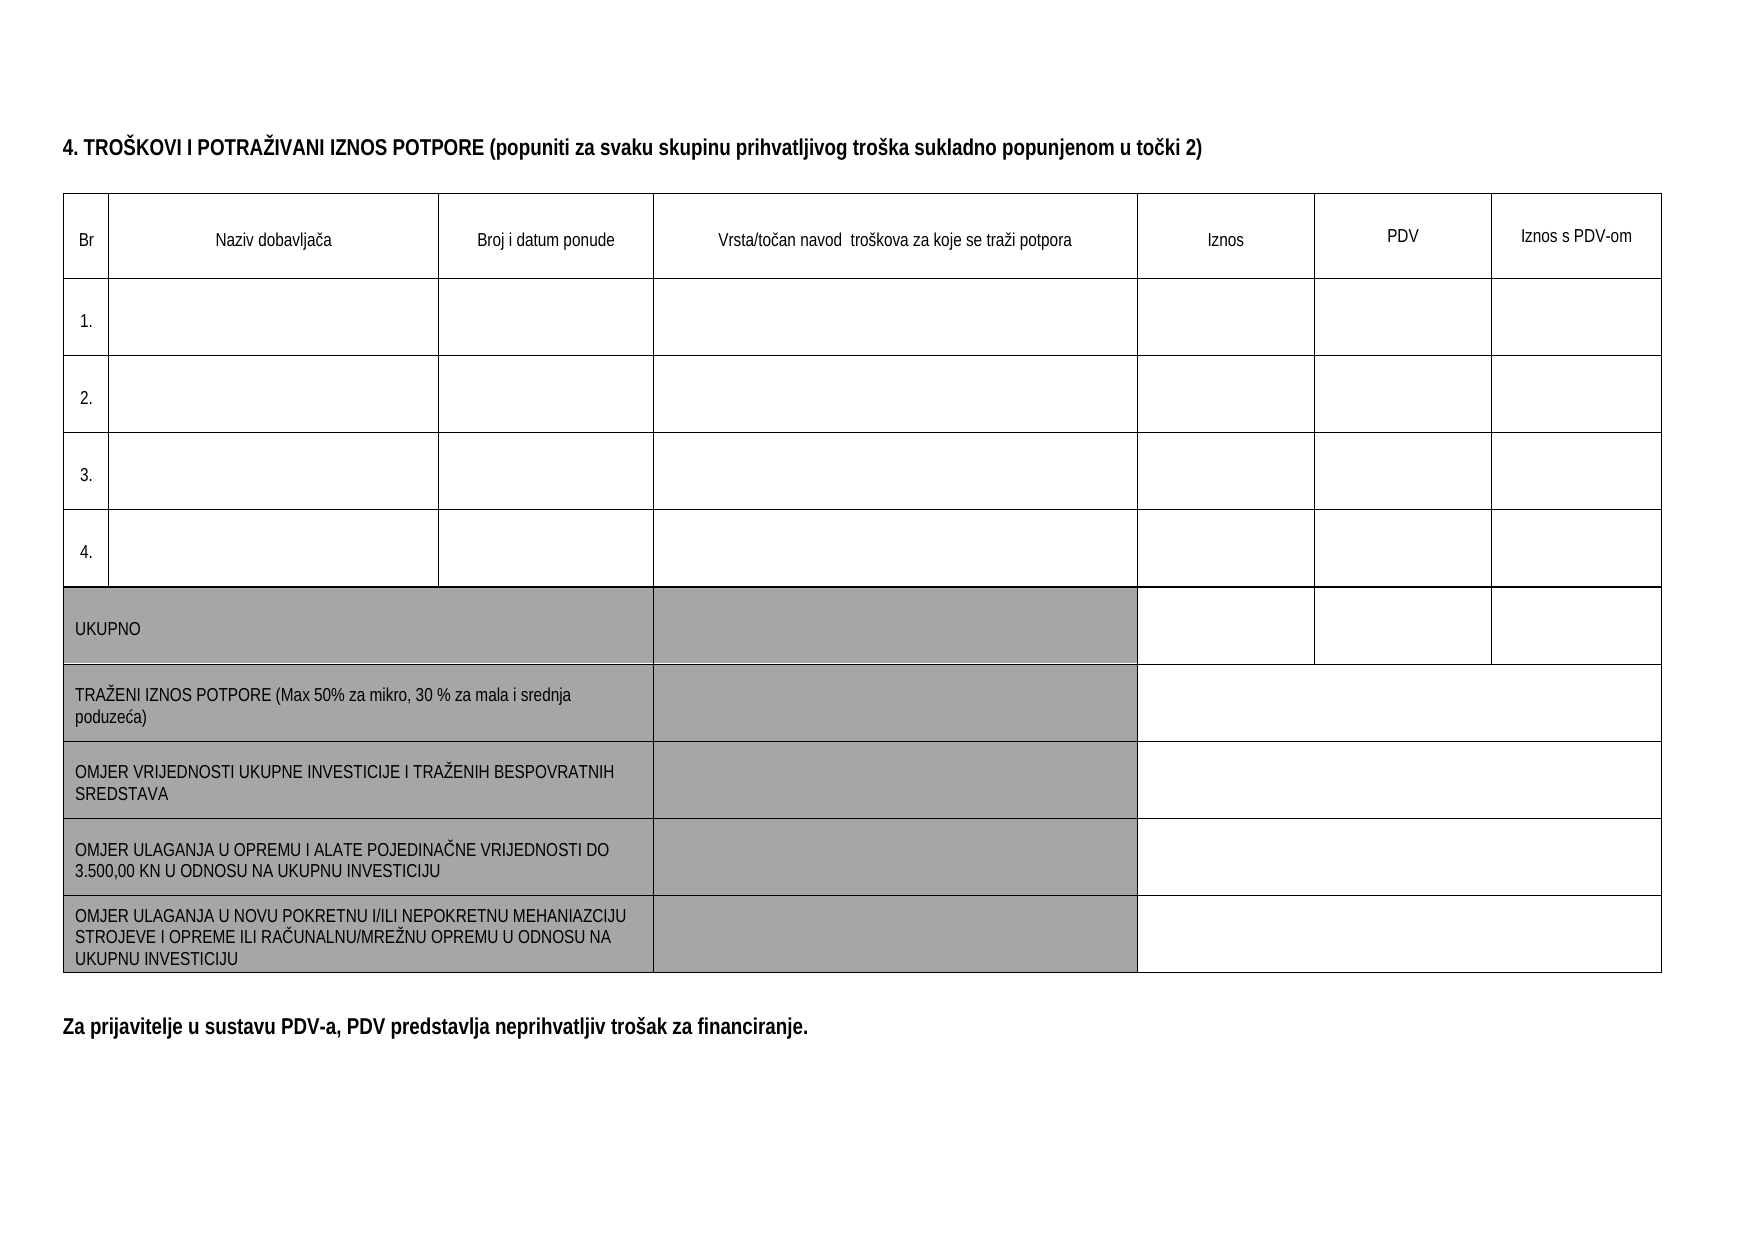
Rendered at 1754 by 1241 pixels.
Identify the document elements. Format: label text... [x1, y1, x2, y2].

table_cell [1315, 510, 1491, 586]
table_cell [1138, 665, 1661, 741]
table_cell [439, 433, 653, 509]
table_cell [109, 356, 438, 432]
table_cell [654, 588, 1137, 663]
table_cell [1138, 433, 1314, 509]
table_cell [654, 742, 1137, 818]
table_cell [1315, 356, 1491, 432]
table_cell [439, 356, 653, 432]
table_cell [1138, 356, 1314, 432]
table_header Broj i datum ponude [439, 194, 653, 278]
table_cell [654, 356, 1137, 432]
table_cell 1. [64, 279, 108, 355]
table_header Iznos [1138, 194, 1314, 278]
table_cell [1492, 433, 1661, 509]
table_cell [654, 433, 1137, 509]
table_cell [1138, 742, 1661, 818]
table_cell [109, 433, 438, 509]
table_cell OMJER VRIJEDNOSTI UKUPNE INVESTICIJE I TRAŽENIH BESPOVRATNIH SREDSTAVA [64, 742, 653, 818]
table_cell [439, 510, 653, 586]
table_cell [1138, 588, 1314, 663]
table_cell [1315, 588, 1491, 663]
table_cell [109, 279, 438, 355]
table_header Vrsta/točan navod troškova za koje se traži potpora [654, 194, 1137, 278]
table_cell [1138, 510, 1314, 586]
table_cell [654, 510, 1137, 586]
table_cell [1492, 510, 1661, 586]
table_cell [654, 665, 1137, 741]
table_cell UKUPNO [64, 588, 653, 663]
table_cell 2. [64, 356, 108, 432]
table_cell [439, 279, 653, 355]
table_header Iznos s PDV-om [1492, 194, 1661, 278]
table_cell [1492, 279, 1661, 355]
table_cell [1315, 279, 1491, 355]
table_cell [1492, 356, 1661, 432]
table_cell [654, 896, 1137, 972]
table_cell [109, 510, 438, 586]
table_cell 3. [64, 433, 108, 509]
table_cell 4. [64, 510, 108, 586]
table_cell OMJER ULAGANJA U NOVU POKRETNU I/ILI NEPOKRETNU MEHANIAZCIJU STROJEVE I OPREME ILI RAČUNALNU/MREŽNU OPREMU U ODNOSU NA UKUPNU INVESTICIJU [64, 896, 653, 972]
text Za prijavitelje u sustavu PDV-a, PDV predstavlja neprihvatljiv trošak za financiranje. [29, 1013, 1695, 1039]
table_header Naziv dobavljača [109, 194, 438, 278]
table_cell [1138, 819, 1661, 895]
table_cell [1138, 279, 1314, 355]
table_header PDV [1315, 194, 1491, 278]
table_cell OMJER ULAGANJA U OPREMU I ALATE POJEDINAČNE VRIJEDNOSTI DO 3.500,00 KN U ODNOSU NA UKUPNU INVESTICIJU [64, 819, 653, 895]
table_cell [1315, 433, 1491, 509]
table_cell [654, 279, 1137, 355]
table_cell [654, 819, 1137, 895]
table_cell TRAŽENI IZNOS POTPORE (Max 50% za mikro, 30 % za mala i srednja poduzeća) [64, 665, 653, 741]
text 4. TROŠKOVI I POTRAŽIVANI IZNOS POTPORE (popuniti za svaku skupinu prihvatljivog troška sukladno popunjenom u točki 2) [29, 134, 1695, 160]
table_cell [1138, 896, 1661, 972]
table_header Br [64, 194, 108, 278]
table_cell [1492, 588, 1661, 663]
